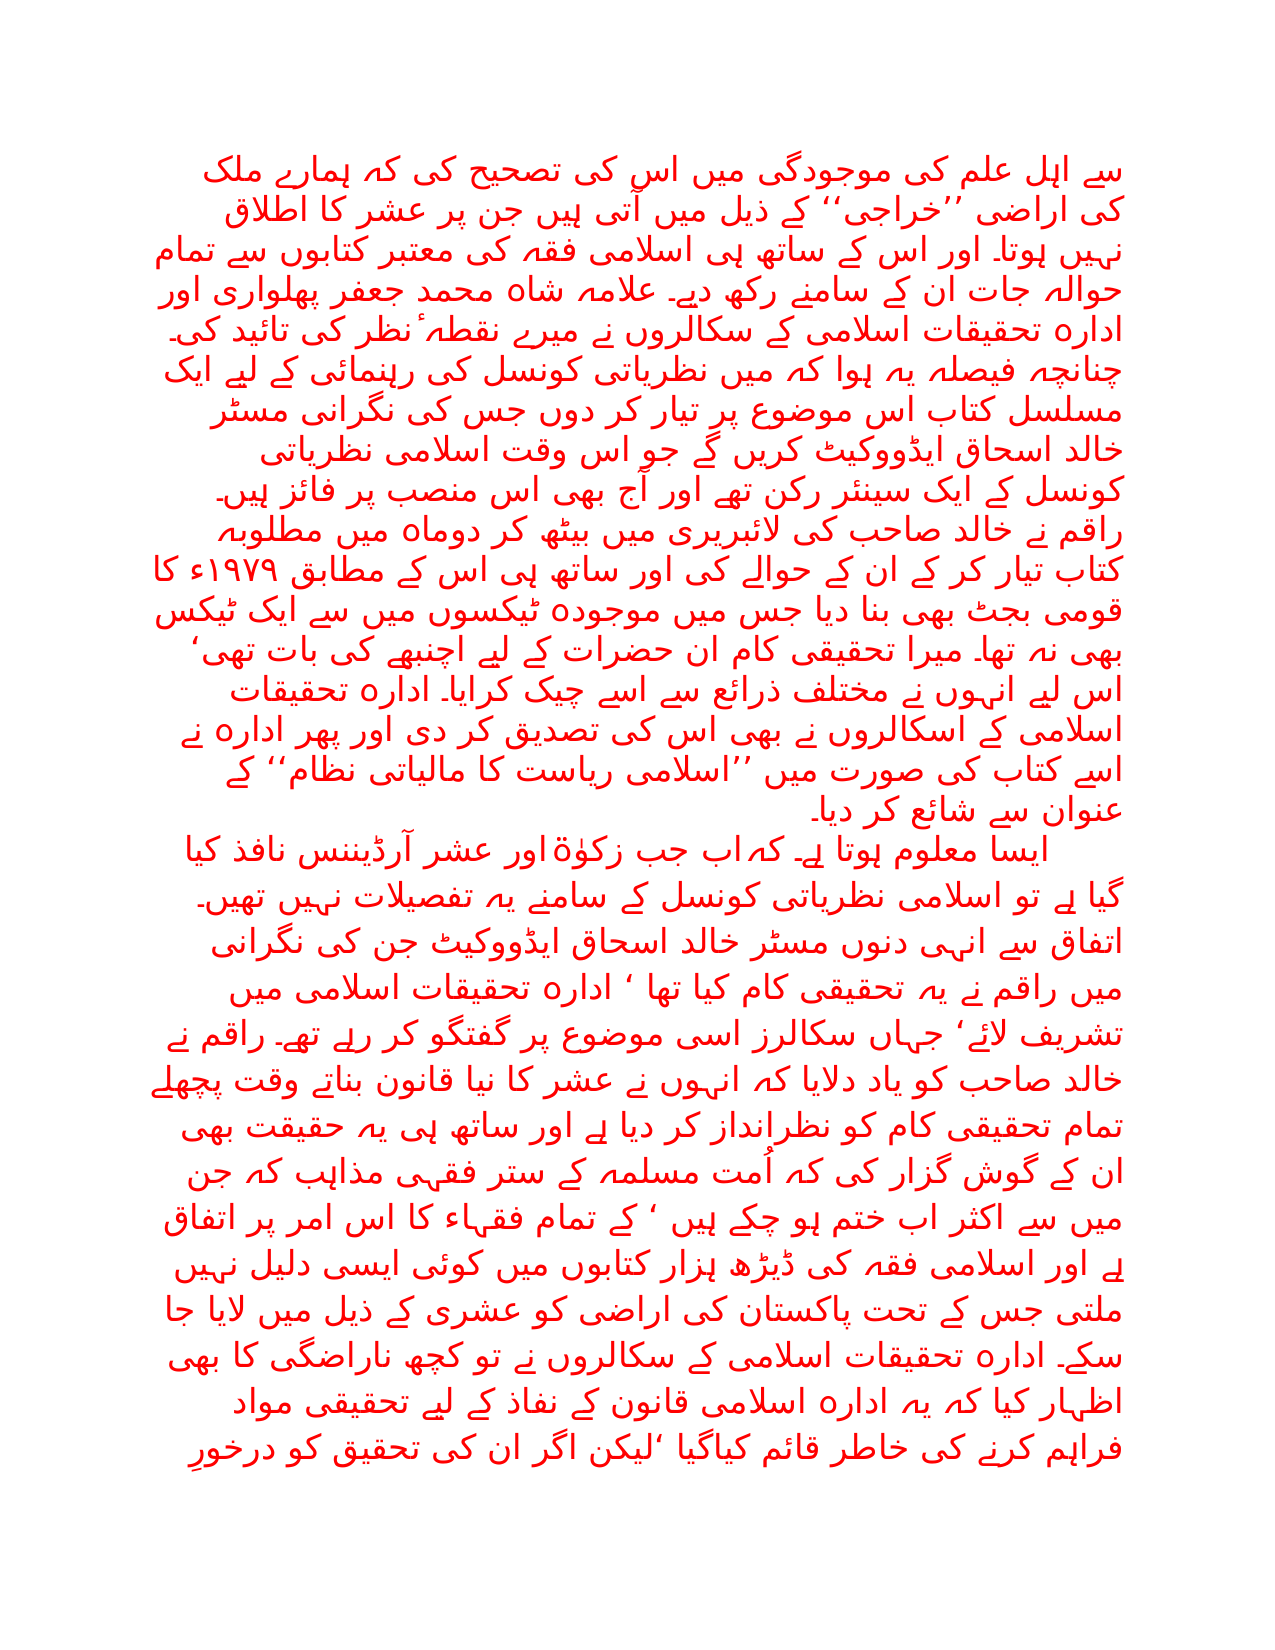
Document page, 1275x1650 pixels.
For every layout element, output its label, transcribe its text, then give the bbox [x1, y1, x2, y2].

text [150, 830, 1125, 1467]
text سے اہل علم کی موجودگی میں اس کی تصحیح کی کہ ہمارے ملک کی اراضی ’’خراجی‘‘ کے ذیل میں آتی ہیں جن پر عشر کا اطلاق نہیں ہوتا۔ اور اس کے ساتھ ہی اسلامی فقہ کی معتبر کتابوں سے تمام حوالہ جات ان کے سامنے رکھ دیے۔ علامہ شاہ محمد جعفر پھلواری اور ادارہ تحقیقات اسلامی کے سکالروں نے میرے نقطہ ٔنظر کی تائید کی۔ چنانچہ فیصلہ یہ ہوا کہ میں نظریاتی کونسل کی رہنمائی کے لیے ایک مسلسل کتاب اس موضوع پر تیار کر دوں جس کی نگرانی مسٹر خالد اسحاق ایڈووکیٹ کریں گے جو اس وقت اسلامی نظریاتی کونسل کے ایک سینئر رکن تھے اور آج بھی اس منصب پر فائز ہیں۔ راقم نے خالد صاحب کی لائبریری میں بیٹھ کر دوماہ میں مطلوبہ کتاب تیار کر کے ان کے حوالے کی اور ساتھ ہی اس کے مطابق ۱۹۷۹ء کا قومی بجٹ بھی بنا دیا جس میں موجودہ ٹیکسوں میں سے ایک ٹیکس بھی نہ تھا۔ میرا تحقیقی کام ان حضرات کے لیے اچنبھے کی بات تھی‘ اس لیے انہوں نے مختلف ذرائع سے اسے چیک کرایا۔ ادارہ تحقیقات اسلامی کے اسکالروں نے بھی اس کی تصدیق کر دی اور پھر ادارہ نے اسے کتاب کی صورت میں ’’اسلامی ریاست کا مالیاتی نظام‘‘ کے عنوان سے شائع کر دیا۔ [150, 150, 1125, 830]
